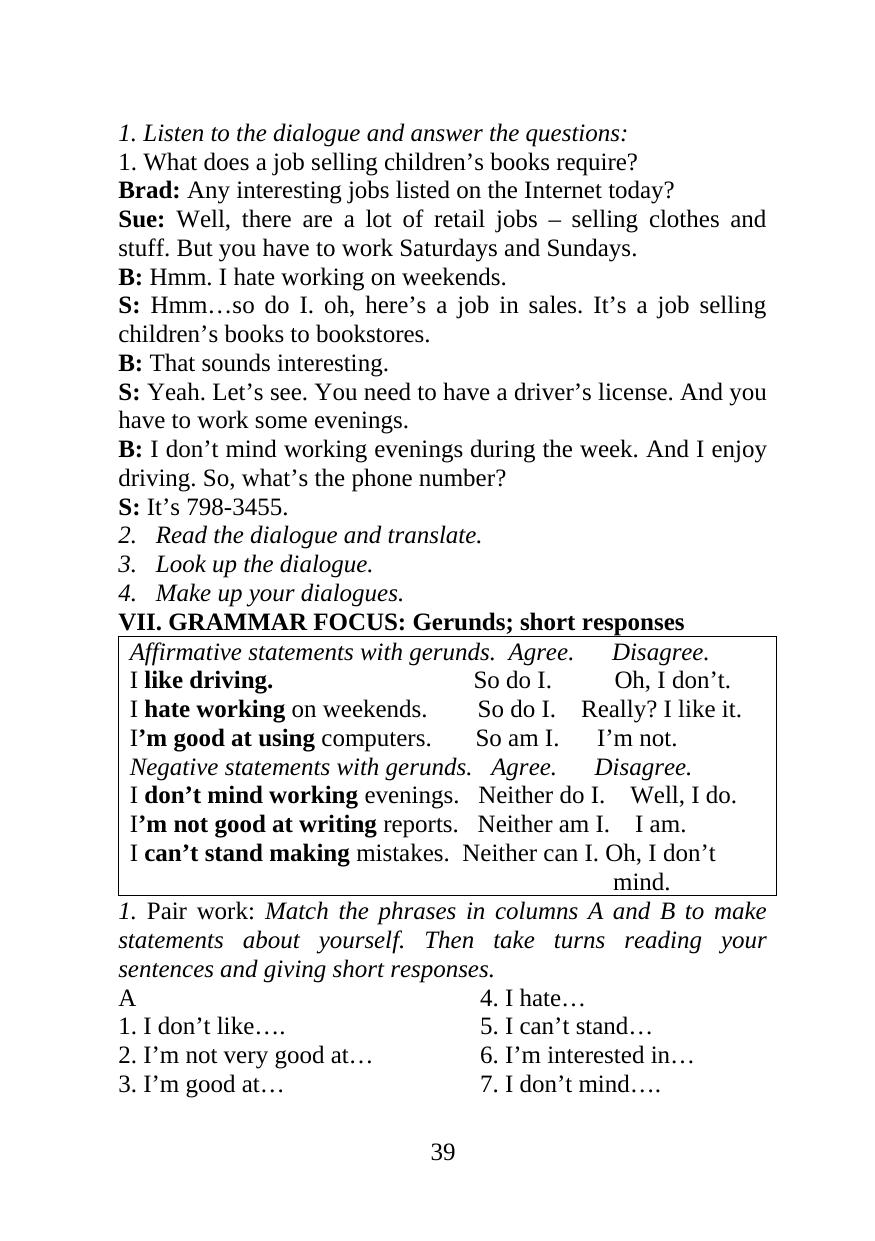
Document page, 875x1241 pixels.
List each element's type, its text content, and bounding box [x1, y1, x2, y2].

list Make up your dialogues. [118, 578, 768, 607]
list Look up the dialogue. [118, 549, 768, 578]
text 7. I don’t mind…. [480, 1069, 768, 1098]
list Read the dialogue and translate. [118, 521, 768, 549]
text 6. I’m interested in… [480, 1040, 768, 1069]
text 1. Pair work: Match the phrases in columns A and B to make statements about yourself. Then take turns reading your sentences and giving short responses. [118, 896, 768, 983]
text B: That sounds interesting. [118, 348, 768, 377]
table_header Affirmative statements with gerunds. Agree. Disagree. I like driving. So do I. Oh, I don’t. I hate working on weekends. So do I. Really? I like it. I’m good at using computers. So am I. I’m not. Negative statements with gerunds. Agree. Disagree. I don’t mind working evenings. Neither do I. Well, I do. I’m not good at writing reports. Neither am I. I am. I can’t stand making mistakes. Neither can I. Oh, I don’t mind. [119, 637, 776, 895]
text B: I don’t mind working evenings during the week. And I enjoy driving. So, what’s the phone number? [118, 434, 768, 492]
text B: Hmm. I hate working on weekends. [118, 262, 768, 291]
text S: It’s 798-3455. [118, 492, 768, 521]
text 2. I’m not very good at… [118, 1040, 406, 1069]
text VII. GRAMMAR FOCUS: Gerunds; short responses [118, 607, 768, 636]
text 4. I hate… [480, 983, 768, 1011]
text A [118, 983, 406, 1011]
text 1. I don’t like…. [118, 1011, 406, 1040]
text S: Yeah. Let’s see. You need to have a driver’s license. And you have to work some evenings. [118, 377, 768, 434]
text 1. Listen to the dialogue and answer the questions: [118, 118, 768, 147]
text 5. I can’t stand… [480, 1011, 768, 1040]
text 3. I’m good at… [118, 1069, 406, 1098]
text S: Hmm…so do I. oh, here’s a job in sales. It’s a job selling children’s books to bookstores. [118, 291, 768, 348]
text Sue: Well, there are a lot of retail jobs – selling clothes and stuff. But you have to work Saturdays and Sundays. [118, 204, 768, 262]
text Brad: Any interesting jobs listed on the Internet today? [118, 176, 768, 204]
text 1. What does a job selling children’s books require? [118, 147, 768, 176]
